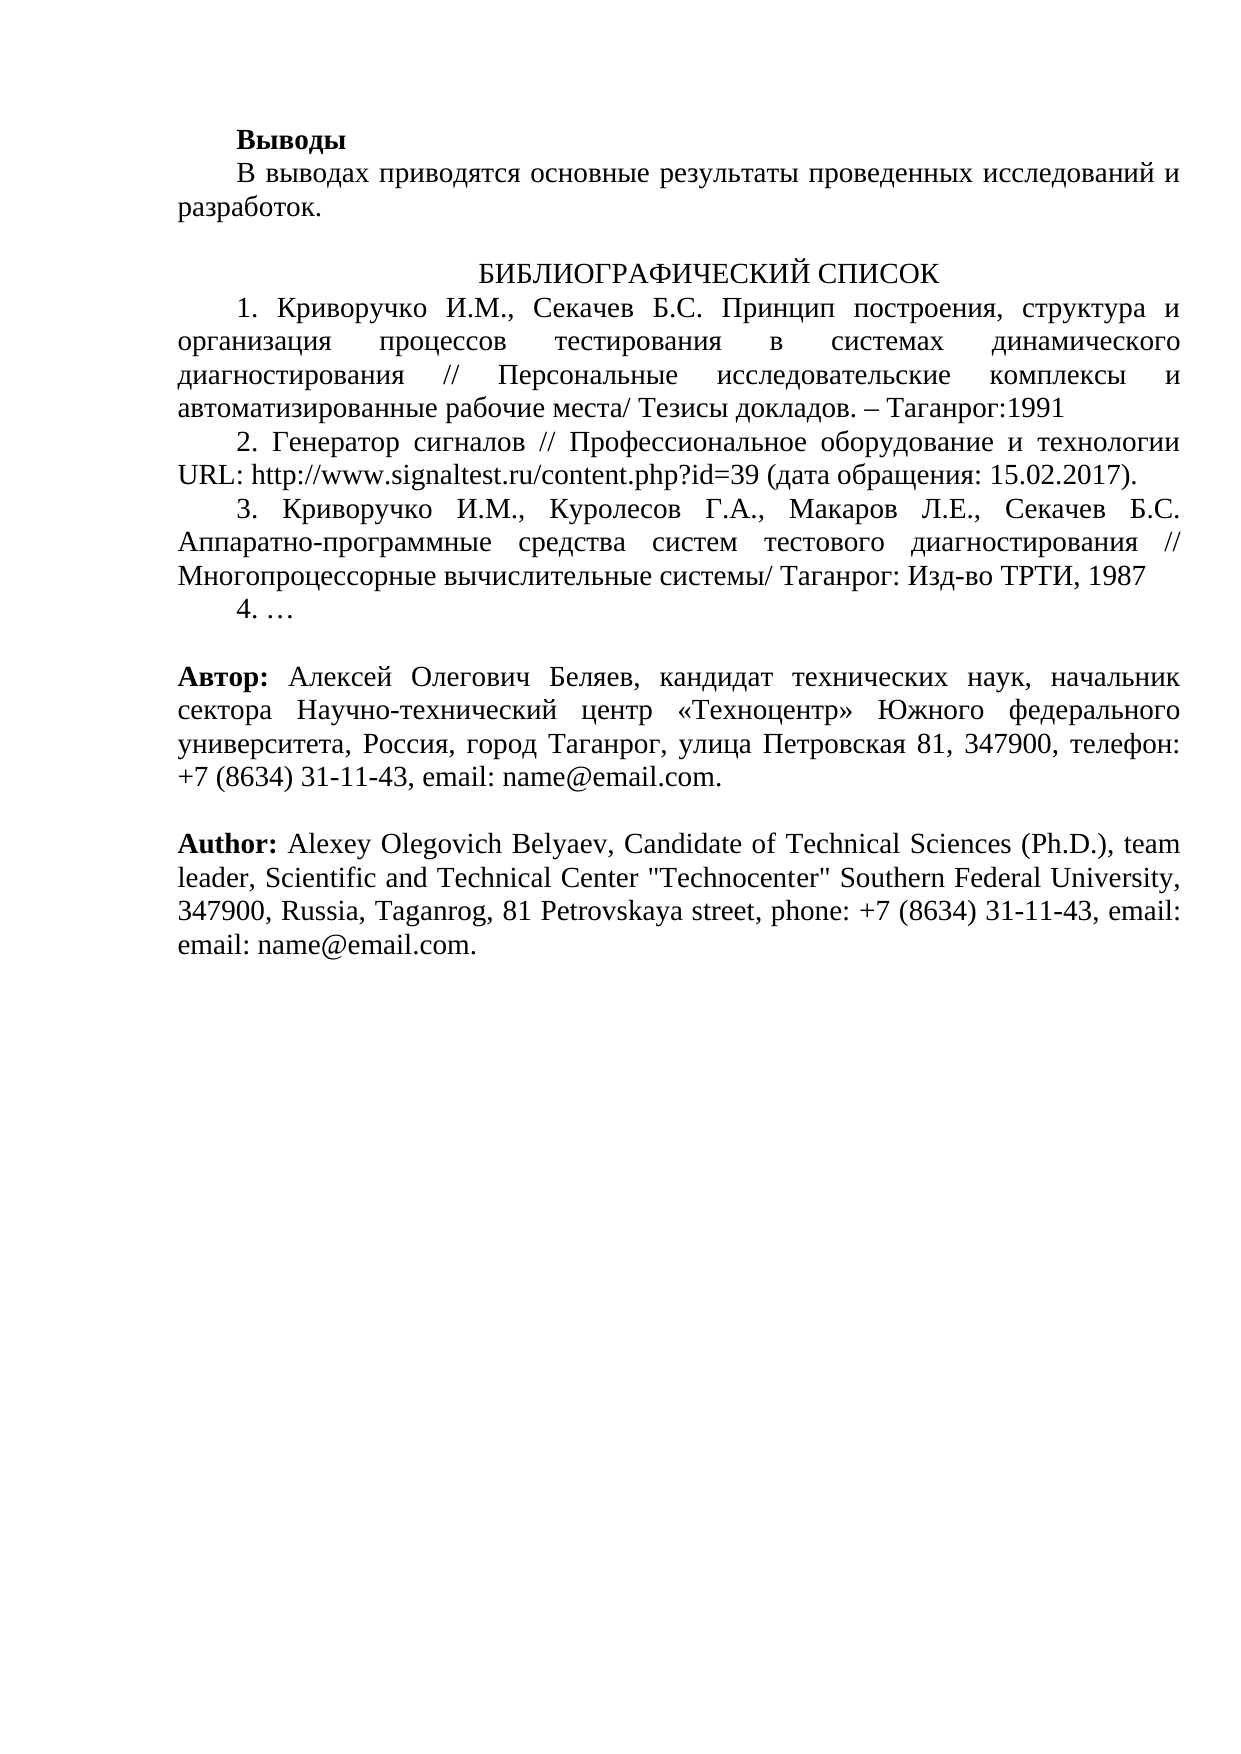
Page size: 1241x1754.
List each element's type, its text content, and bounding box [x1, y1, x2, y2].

text Выводы [177, 118, 1181, 156]
text 3. Криворучко И.М., Куролесов Г.А., Макаров Л.Е., Секачев Б.С. Аппаратно-программные средства систем тестового диагностирования // Многопроцессорные вычислительные системы/ Таганрог: Изд-во ТРТИ, 1987 [177, 491, 1181, 592]
text Автор: Алексей Олегович Беляев, кандидат технических наук, начальник сектора Научно-технический центр «Техноцентр» Южного федерального университета, Россия, город Таганрог, улица Петровская 81, 347900, телефон: +7 (8634) 31-11-43, email: name@email.com. [177, 659, 1181, 793]
text В выводах приводятся основные результаты проведенных исследований и разработок. [177, 156, 1181, 223]
text Author: Alexey Olegovich Belyaev, Candidate of Technical Sciences (Ph.D.), team leader, Scientific and Technical Center "Technocentеr" Southern Federal University, 347900, Russia, Taganrog, 81 Petrovskaya street, phone: +7 (8634) 31-11-43, email: email: name@email.com. [177, 826, 1181, 961]
text 1. Криворучко И.М., Секачев Б.С. Принцип построения, структура и организация процессов тестирования в системах динамического диагностирования // Персональные исследовательские комплексы и автоматизированные рабочие места/ Тезисы докладов. – Таганрог:1991 [177, 290, 1181, 424]
text 4. … [177, 592, 1181, 625]
text БИБЛИОГРАФИЧЕСКИЙ СПИСОК [177, 256, 1181, 290]
text 2. Генератор сигналов // Профессиональное оборудование и технологии URL: http://www.signaltest.ru/content.php?id=39 (дата обращения: 15.02.2017). [177, 424, 1181, 491]
